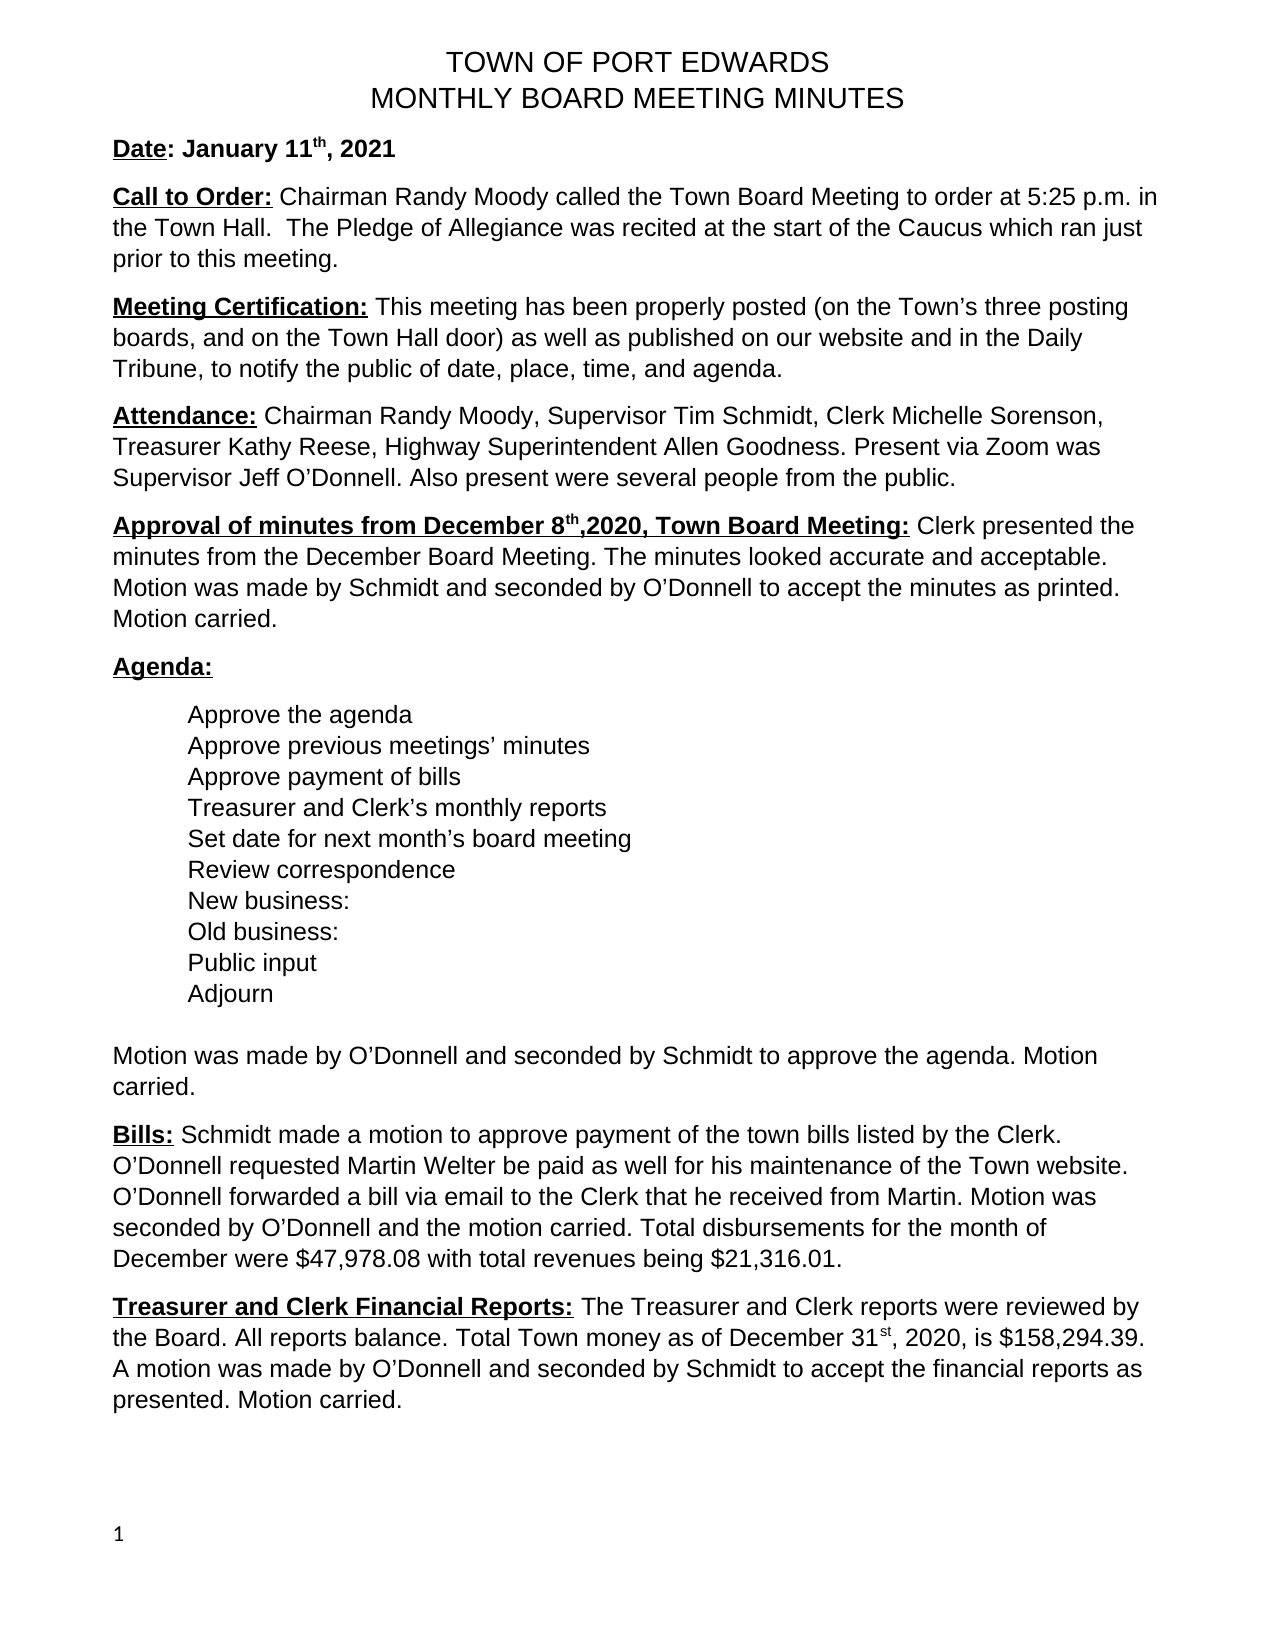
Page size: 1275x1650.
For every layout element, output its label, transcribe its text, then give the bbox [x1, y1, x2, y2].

text Treasurer and Clerk’s monthly reports [112, 793, 1162, 821]
text Agenda: [112, 652, 1162, 681]
text Approve the agenda [112, 699, 1162, 728]
text Adjourn [112, 979, 1162, 1008]
text Approve payment of bills [112, 762, 1162, 790]
text Meeting Certification: This meeting has been properly posted (on the Town’s three posting boards, and on the Town Hall door) as well as published on our website and in the Daily Tribune, to notify the public of date, place, time, and agenda. [112, 291, 1162, 382]
text Attendance: Chairman Randy Moody, Supervisor Tim Schmidt, Clerk Michelle Sorenson, Treasurer Kathy Reese, Highway Superintendent Allen Goodness. Present via Zoom was Supervisor Jeff O’Donnell. Also present were several people from the public. [112, 401, 1162, 492]
text Approve previous meetings’ minutes [112, 731, 1162, 759]
text Date: January 11th, 2021 [112, 134, 1162, 163]
text TOWN OF PORT EDWARDS [112, 45, 1162, 78]
text MONTHLY BOARD MEETING MINUTES [112, 81, 1162, 115]
text Motion was made by O’Donnell and seconded by Schmidt to approve the agenda. Motion carried. [112, 1041, 1162, 1101]
text Treasurer and Clerk Financial Reports: The Treasurer and Clerk reports were reviewed by the Board. All reports balance. Total Town money as of December 31st, 2020, is $158,294.39. A motion was made by O’Donnell and seconded by Schmidt to accept the financial reports as presented. Motion carried. [112, 1292, 1162, 1413]
text Public input [112, 948, 1162, 977]
text Approval of minutes from December 8th,2020, Town Board Meeting: Clerk presented the minutes from the December Board Meeting. The minutes looked accurate and acceptable. Motion was made by Schmidt and seconded by O’Donnell to accept the minutes as printed. Motion carried. [112, 511, 1162, 633]
text New business: [112, 886, 1162, 914]
text Old business: [112, 917, 1162, 946]
text Call to Order: Chairman Randy Moody called the Town Board Meeting to order at 5:25 p.m. in the Town Hall. The Pledge of Allegiance was recited at the start of the Caucus which ran just prior to this meeting. [112, 182, 1162, 272]
text Review correspondence [112, 855, 1162, 883]
text Set date for next month’s board meeting [112, 824, 1162, 852]
text Bills: Schmidt made a motion to approve payment of the town bills listed by the Clerk. O’Donnell requested Martin Welter be paid as well for his maintenance of the Town website. O’Donnell forwarded a bill via email to the Clerk that he received from Martin. Motion was seconded by O’Donnell and the motion carried. Total disbursements for the month of December were $47,978.08 with total revenues being $21,316.01. [112, 1120, 1162, 1273]
